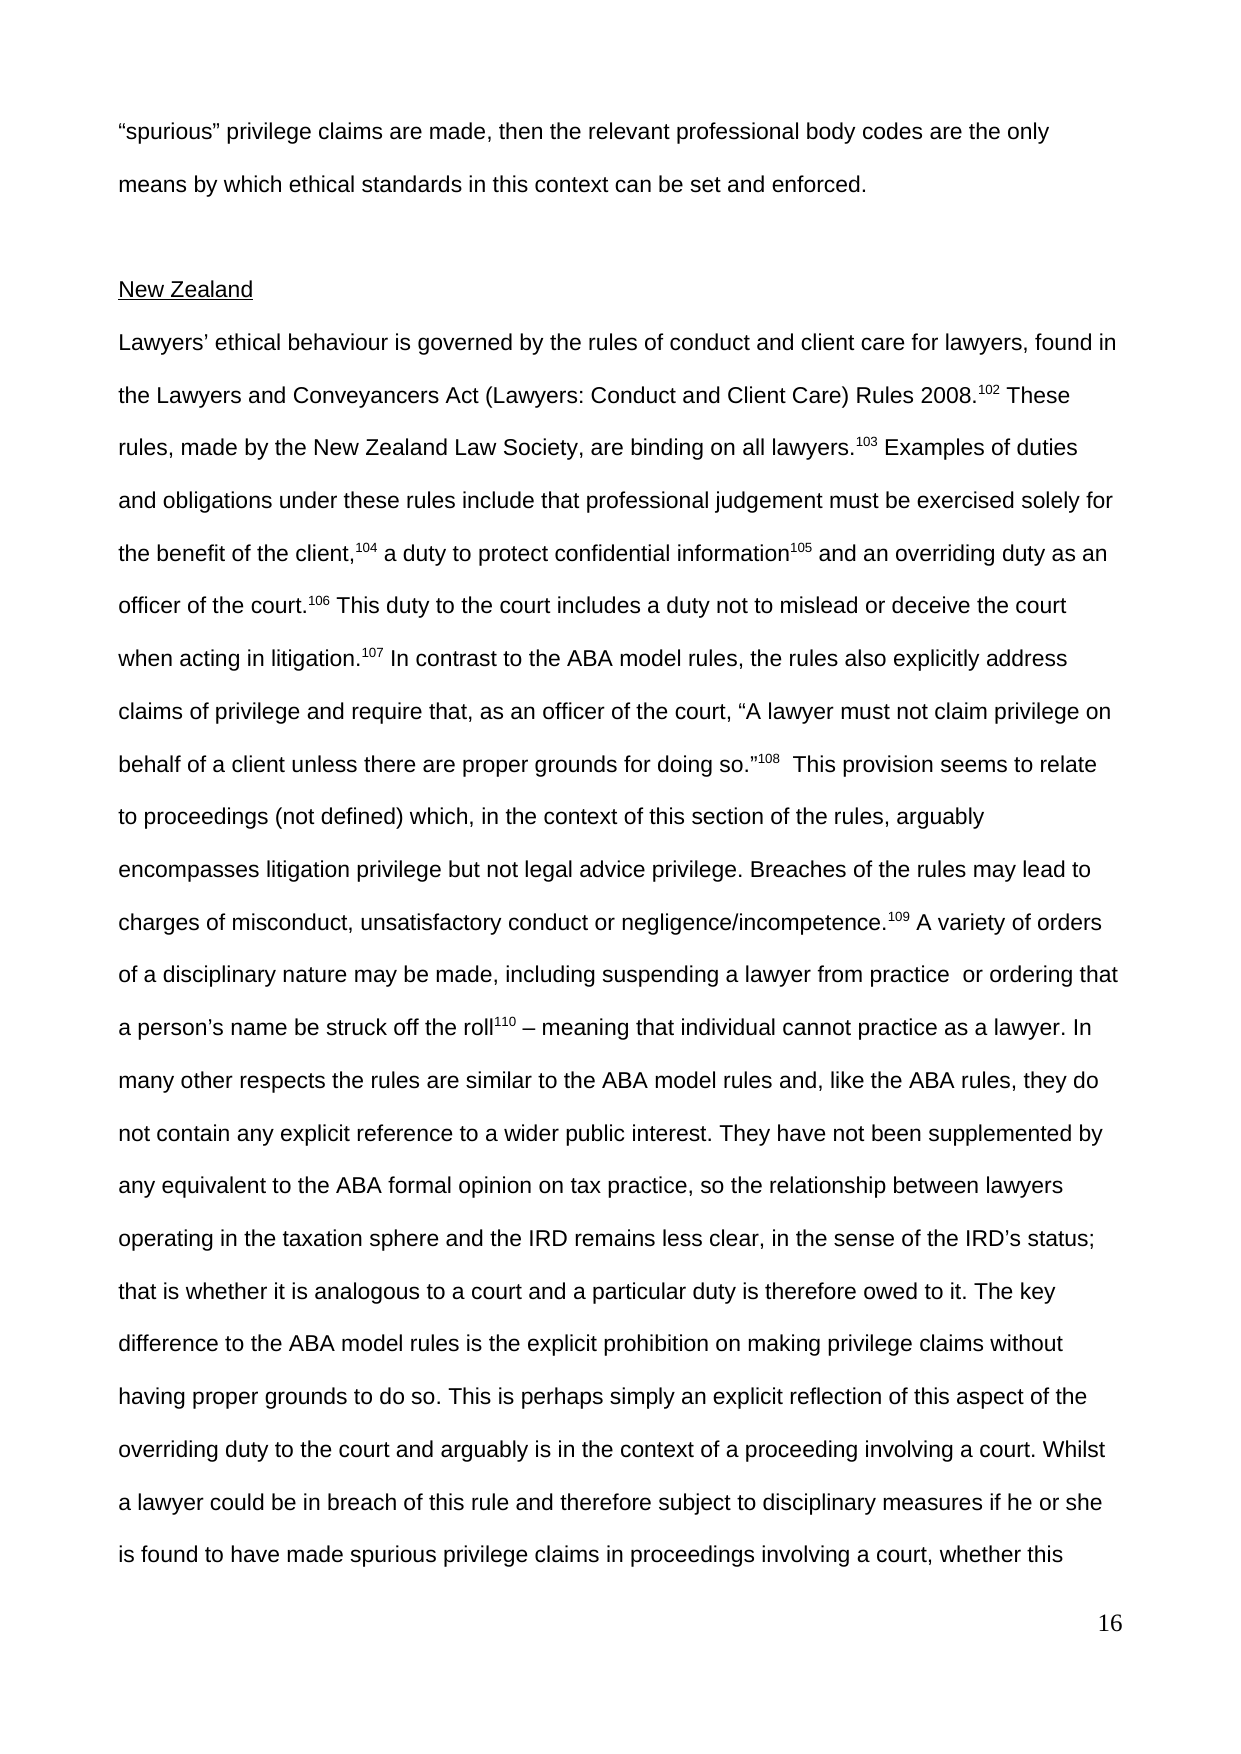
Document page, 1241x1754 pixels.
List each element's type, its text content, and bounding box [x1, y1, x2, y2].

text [118, 329, 1122, 1568]
text New Zealand [118, 276, 1122, 303]
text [118, 118, 1122, 197]
